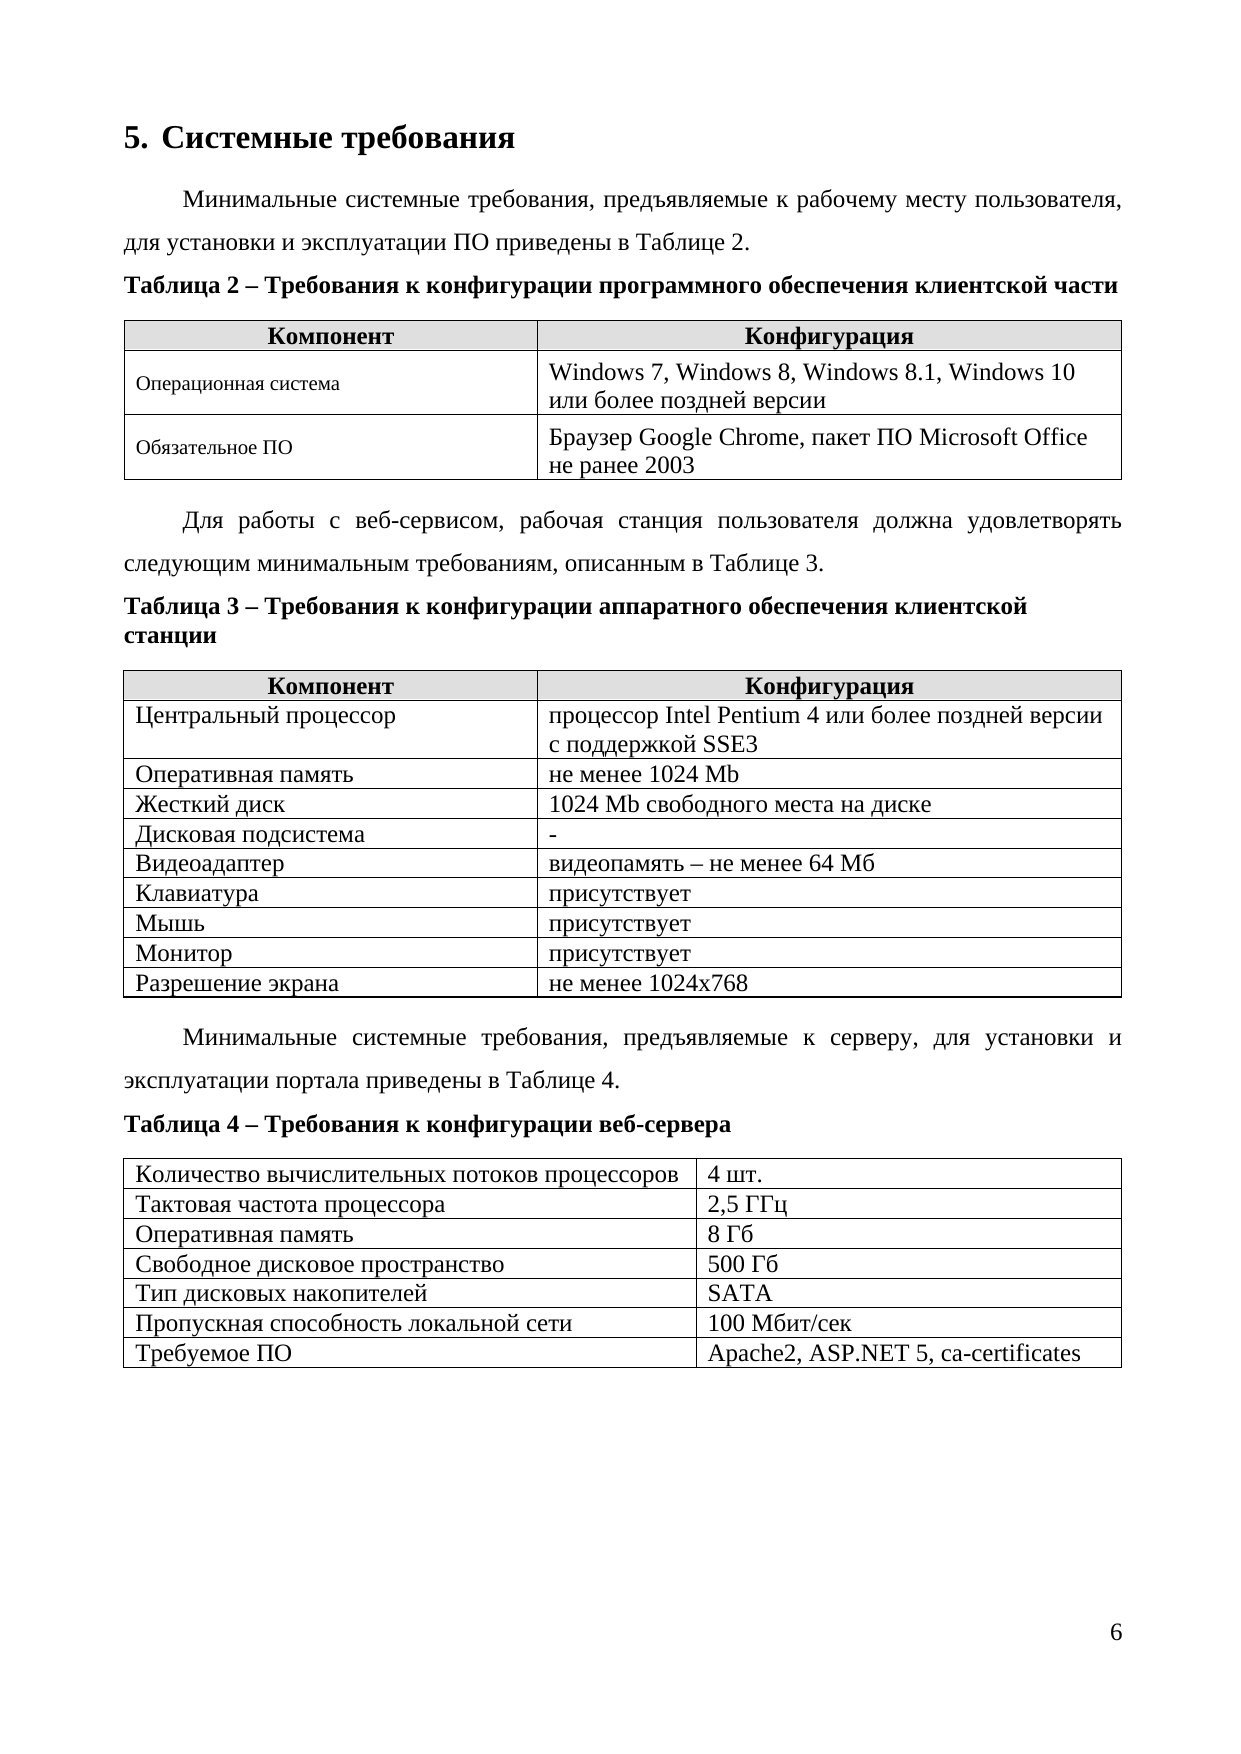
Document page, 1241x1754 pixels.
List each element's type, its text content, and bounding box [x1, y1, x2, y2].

table_cell Оперативная память [124, 759, 537, 788]
table_cell Браузер Google Chrome, пакет ПО Microsoft Office не ранее 2003 [538, 415, 1121, 479]
text Таблица 4 – Требования к конфигурации веб-сервера [123, 1109, 1122, 1137]
table_cell Разрешение экрана [124, 968, 537, 996]
text Таблица 2 – Требования к конфигурации программного обеспечения клиентской части [123, 270, 1122, 299]
table_cell 1024 Mb свободного места на диске [538, 789, 1121, 818]
table_header Конфигурация [538, 321, 1121, 349]
table_cell видеопамять – не менее 64 Мб [538, 849, 1121, 877]
table_cell Тип дисковых накопителей [124, 1279, 696, 1307]
table_cell Мышь [124, 908, 537, 937]
table_header Компонент [124, 671, 537, 699]
table_header Количество вычислительных потоков процессоров [124, 1159, 696, 1188]
text Минимальные системные требования, предъявляемые к серверу, для установки и эксплуатации портала приведены в Таблице 4. [123, 1022, 1122, 1094]
table_cell присутствует [538, 878, 1121, 907]
table_cell Дисковая подсистема [124, 819, 537, 847]
table_cell Видеоадаптер [124, 849, 537, 877]
table_cell Обязательное ПО [125, 415, 537, 479]
table_cell не менее 1024x768 [538, 968, 1121, 996]
table_cell присутствует [538, 938, 1121, 967]
table_cell Клавиатура [124, 878, 537, 907]
table_cell Оперативная память [124, 1219, 696, 1248]
table_cell процессор Intel Pentium 4 или более поздней версии с поддержкой SSE3 [538, 701, 1121, 758]
text Минимальные системные требования, предъявляемые к рабочему месту пользователя, для установки и эксплуатации ПО приведены в Таблице 2. [123, 184, 1122, 256]
table_cell SATA [697, 1279, 1121, 1307]
table_cell 500 Гб [697, 1249, 1121, 1277]
text Таблица 3 – Требования к конфигурации аппаратного обеспечения клиентской станции [123, 591, 1122, 649]
table_cell 100 Мбит/сек [697, 1308, 1121, 1337]
table_cell Apache2, ASP.NET 5, ca-certificates [697, 1338, 1121, 1367]
table_cell - [538, 819, 1121, 847]
table_header Компонент [125, 321, 537, 349]
table_header Конфигурация [538, 671, 1121, 699]
table_cell Пропускная способность локальной сети [124, 1308, 696, 1337]
table_cell Жесткий диск [124, 789, 537, 818]
table_cell Монитор [124, 938, 537, 967]
table_cell Свободное дисковое пространство [124, 1249, 696, 1277]
table_cell Операционная система [125, 351, 537, 414]
table_cell 2,5 ГГц [697, 1189, 1121, 1218]
table_cell 8 Гб [697, 1219, 1121, 1248]
table_cell Центральный процессор [124, 701, 537, 758]
table_cell присутствует [538, 908, 1121, 937]
table_cell Тактовая частота процессора [124, 1189, 696, 1218]
subtitle Системные требования [123, 118, 1122, 156]
table_header 4 шт. [697, 1159, 1121, 1188]
text Для работы с веб-сервисом, рабочая станция пользователя должна удовлетворять следующим минимальным требованиям, описанным в Таблице 3. [123, 505, 1122, 577]
table_cell не менее 1024 Mb [538, 759, 1121, 788]
table_cell Windows 7, Windows 8, Windows 8.1, Windows 10 или более поздней версии [538, 351, 1121, 414]
table_cell Требуемое ПО [124, 1338, 696, 1367]
